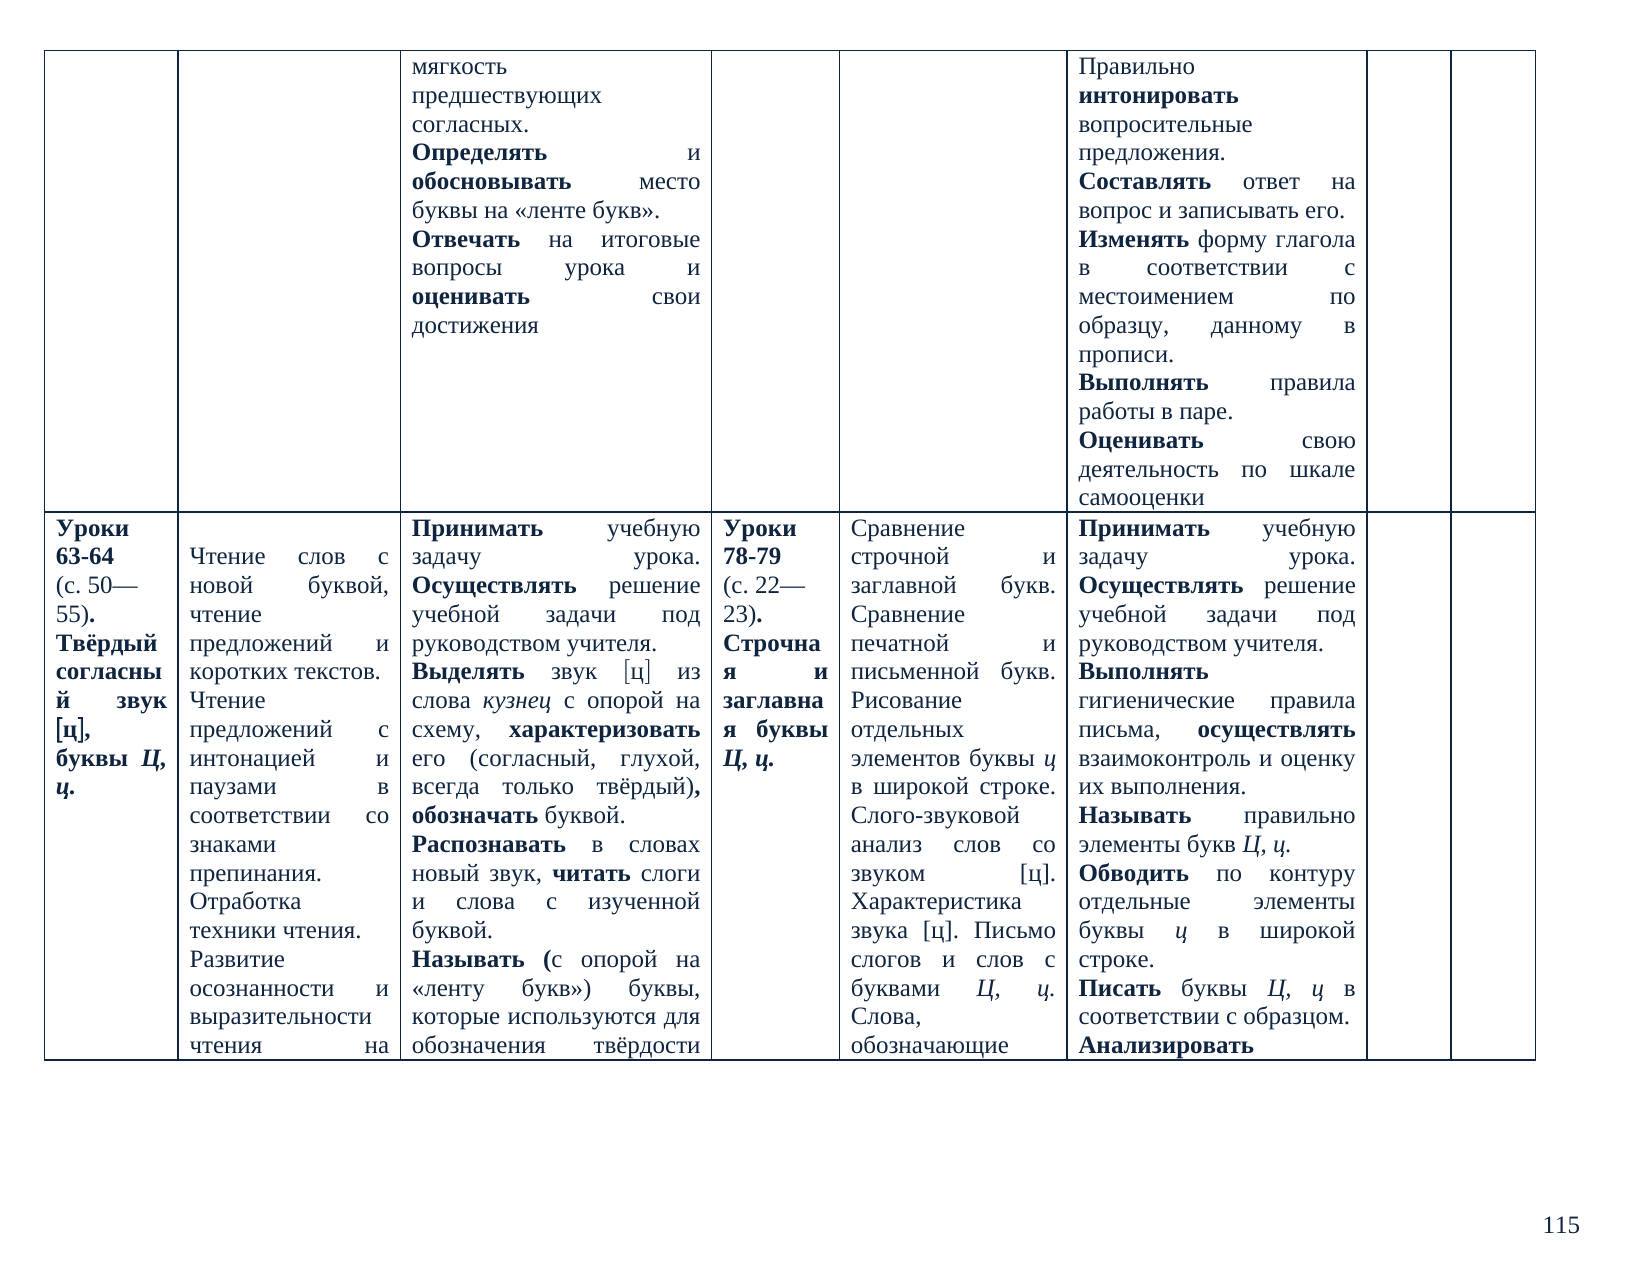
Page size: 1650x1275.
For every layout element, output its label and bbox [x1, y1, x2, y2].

table_cell [712, 513, 839, 1059]
table_cell [45, 51, 177, 511]
table_cell [179, 51, 400, 511]
table_cell [712, 51, 839, 511]
table_cell [1452, 51, 1535, 511]
table_cell [1368, 513, 1450, 1059]
table_cell [1068, 51, 1366, 511]
table_cell [45, 513, 177, 1059]
table_cell [179, 513, 400, 1059]
table_cell [1068, 513, 1366, 1059]
table_cell [1368, 51, 1450, 511]
table_cell [840, 513, 1066, 1059]
table_cell [401, 51, 711, 511]
table_cell [401, 513, 711, 1059]
table_cell [1452, 513, 1535, 1059]
table_cell [840, 51, 1066, 511]
